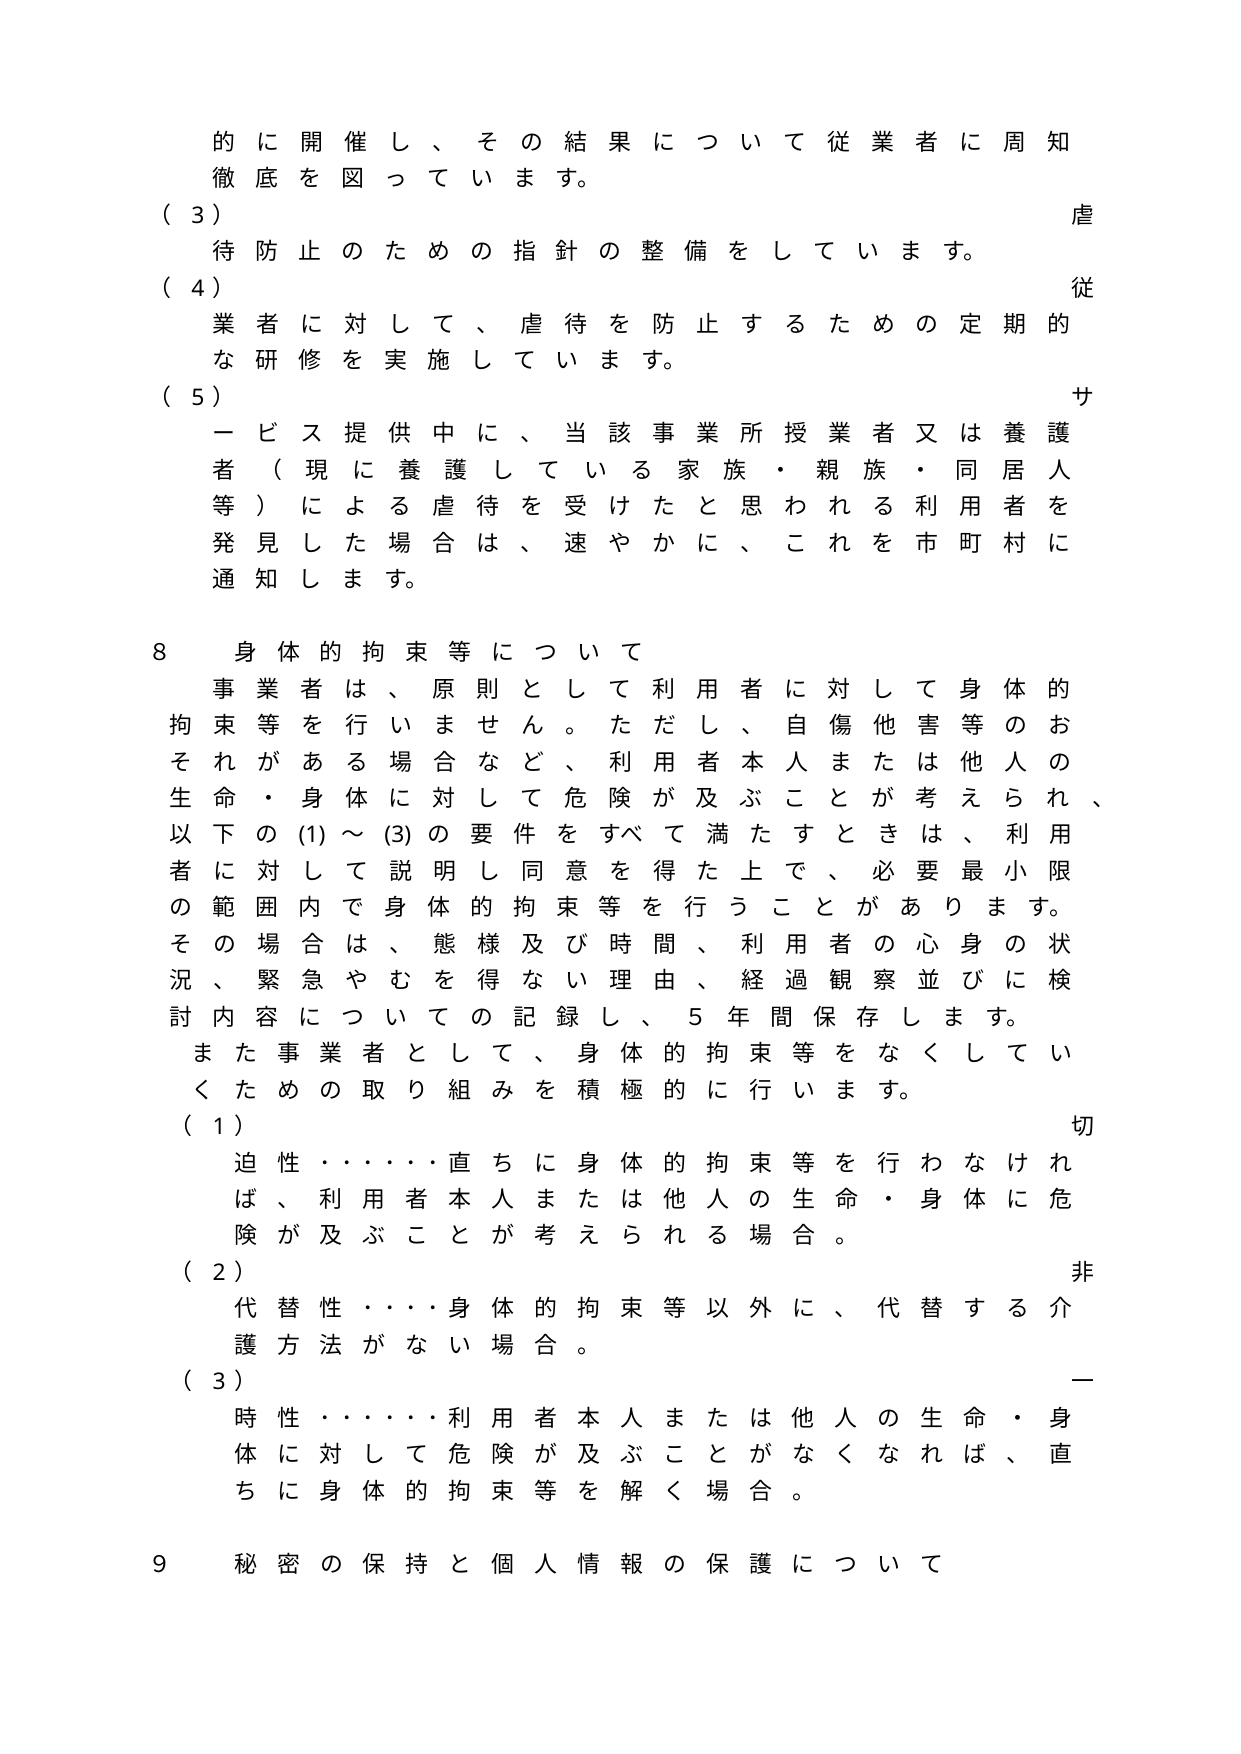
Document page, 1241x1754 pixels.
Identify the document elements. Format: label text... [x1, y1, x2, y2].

text ８ 身体的拘束等について [148, 632, 1092, 669]
list サービス提供中に、当該事業所授業者又は養護者（現に養護している家族・親族・同居人等）による虐待を受けたと思われる利用者を発見した場合は、速やかに、これを市町村に通知します。 [148, 377, 1092, 596]
list 一時性･･････利用者本人または他人の生命・身体に対して危険が及ぶことがなくなれば、直ちに身体的拘束等を解く場合。 [163, 1362, 1092, 1507]
list 従業者に対して、虐待を防止するための定期的な研修を実施しています。 [148, 268, 1092, 377]
text 事業者は、原則として利用者に対して身体的拘束等を行いません。ただし、自傷他害等のおそれがある場合など、利用者本人または他人の生命・身体に対して危険が及ぶことが考えられ、以下の(1)～(3)の要件をすべて満たすときは、利用者に対して説明し同意を得た上で、必要最小限の範囲内で身体的拘束等を行うことがあります。その場合は、態様及び時間、利用者の心身の状況、緊急やむを得ない理由、経過観察並びに検討内容についての記録し、５年間保存します。 [169, 669, 1092, 1033]
text ９ 秘密の保持と個人情報の保護について [148, 1544, 1092, 1580]
list 虐待防止のための指針の整備をしています。 [148, 195, 1092, 268]
list 切迫性･･････直ちに身体的拘束等を行わなければ、利用者本人または他人の生命・身体に危険が及ぶことが考えられる場合。 [163, 1106, 1092, 1252]
list 非代替性････身体的拘束等以外に、代替する介護方法がない場合。 [163, 1252, 1092, 1362]
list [148, 122, 1092, 195]
text また事業者として、身体的拘束等をなくしていくための取り組みを積極的に行います。 [191, 1033, 1092, 1106]
